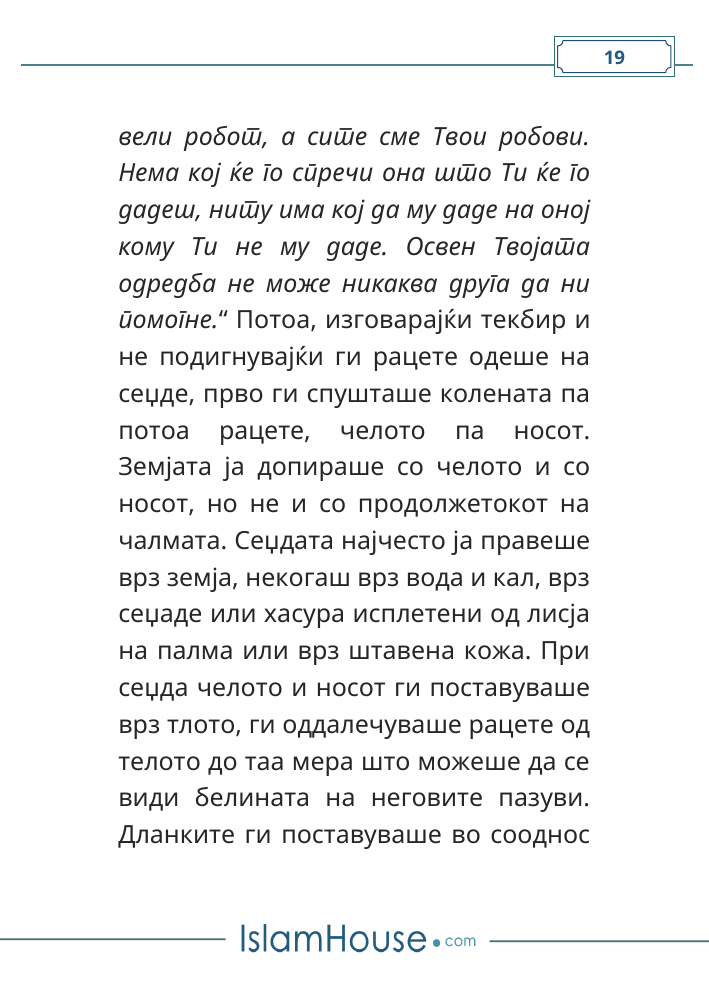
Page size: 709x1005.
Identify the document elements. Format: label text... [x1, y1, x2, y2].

picture [233, 919, 709, 959]
picture [0, 918, 226, 956]
